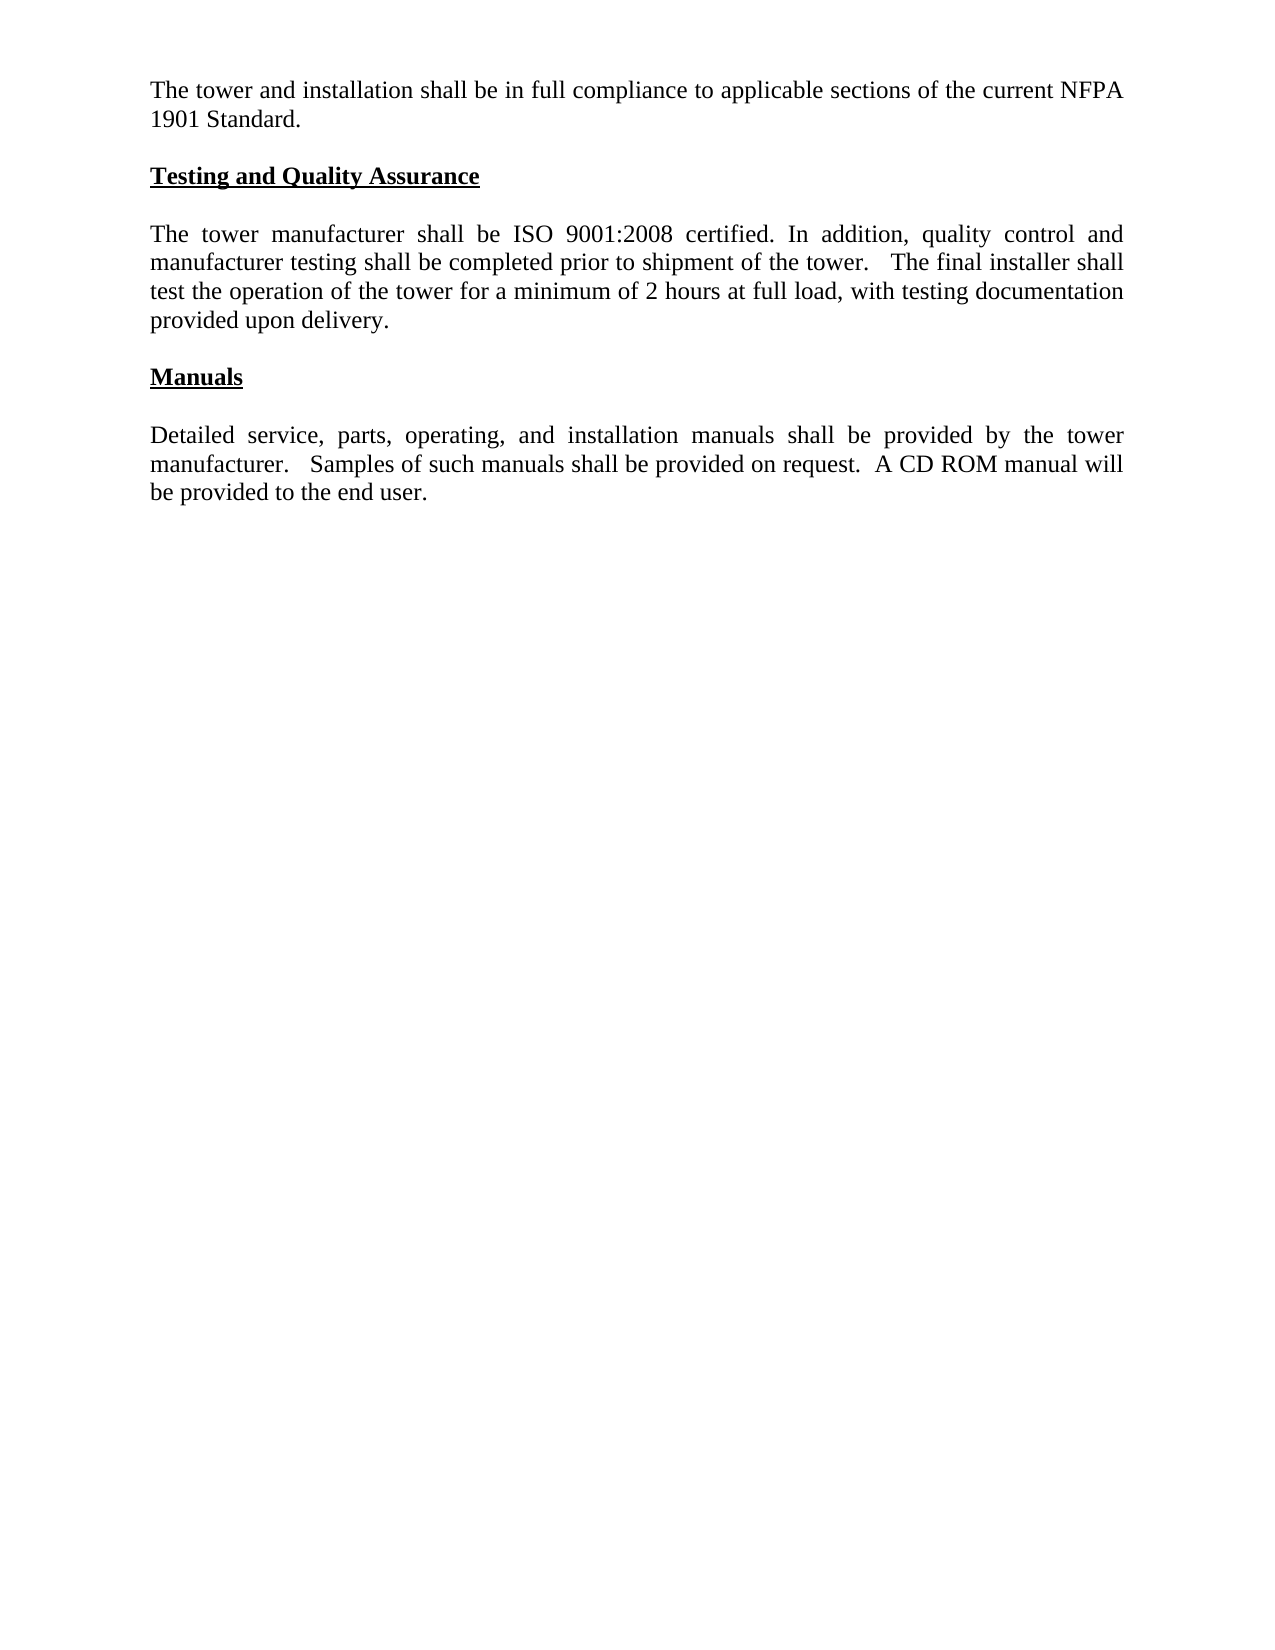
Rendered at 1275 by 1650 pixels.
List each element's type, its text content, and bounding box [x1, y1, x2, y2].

text Manuals [150, 362, 1125, 391]
text The tower and installation shall be in full compliance to applicable sections of the current NFPA 1901 Standard. [150, 75, 1125, 132]
text Detailed service, parts, operating, and installation manuals shall be provided by the tower manufacturer. Samples of such manuals shall be provided on request. A CD ROM manual will be provided to the end user. [150, 420, 1125, 506]
text The tower manufacturer shall be ISO 9001:2008 certified. In addition, quality control and manufacturer testing shall be completed prior to shipment of the tower. The final installer shall test the operation of the tower for a minimum of 2 hours at full load, with testing documentation provided upon delivery. [150, 219, 1125, 334]
text Testing and Quality Assurance [150, 161, 1125, 190]
